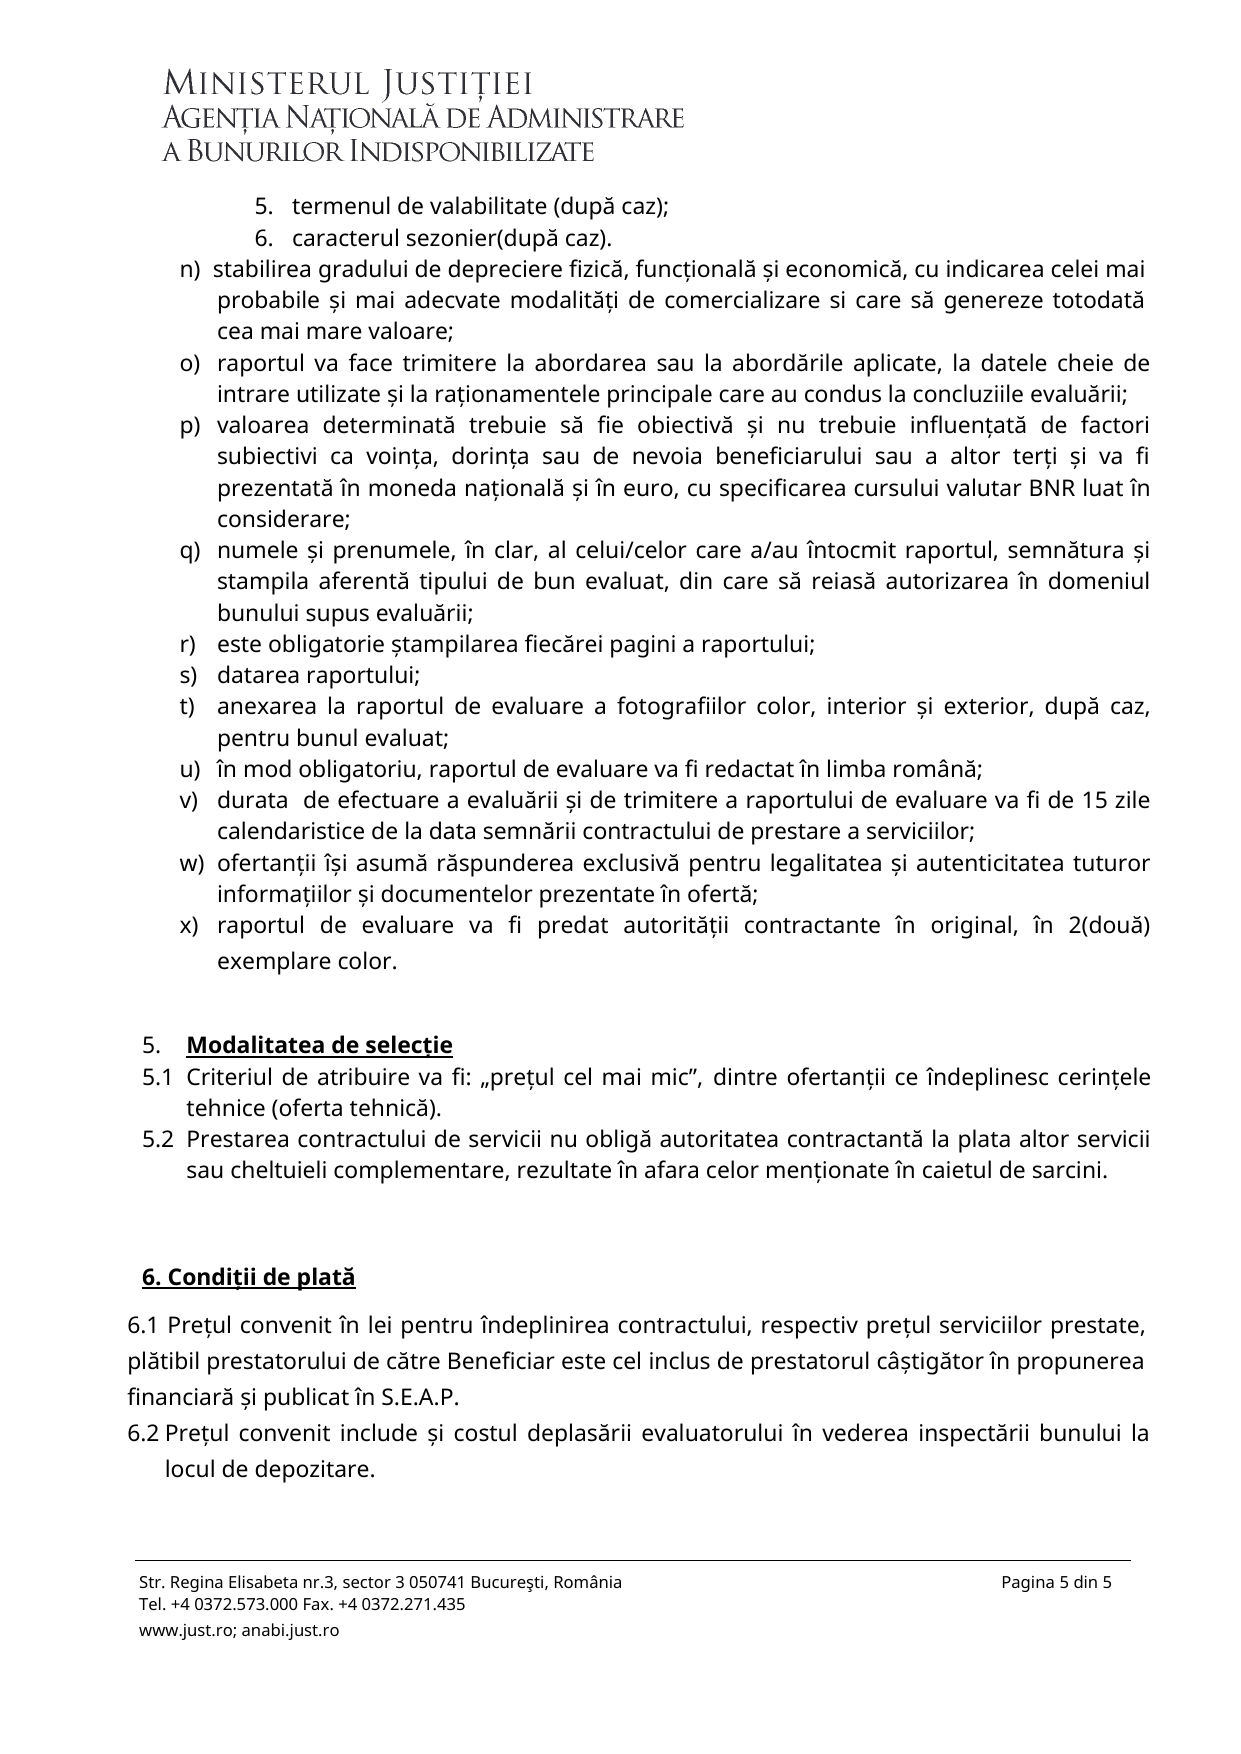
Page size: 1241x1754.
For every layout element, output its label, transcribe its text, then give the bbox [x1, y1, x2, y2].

list valoarea determinată trebuie să fie obiectivă și nu trebuie influențată de factori subiectivi ca voința, dorința sau de nevoia beneficiarului sau a altor terți și va fi prezentată în moneda națională și în euro, cu specificarea cursului valutar BNR luat în considerare; [179, 409, 1152, 534]
list Prețul convenit include și costul deplasării evaluatorului în vederea inspectării bunului la locul de depozitare. [127, 1417, 1152, 1484]
text 6.1 Preţul convenit în lei pentru îndeplinirea contractului, respectiv preţul serviciilor prestate, plătibil prestatorului de către Beneficiar este cel inclus de prestatorul câștigător în propunerea financiară și publicat în S.E.A.P. [127, 1309, 1146, 1412]
text 5.1 Criteriul de atribuire va fi: „prețul cel mai mic”, dintre ofertanții ce îndeplinesc cerințele tehnice (oferta tehnică). [142, 1061, 1152, 1123]
list în mod obligatoriu, raportul de evaluare va fi redactat în limba română; [179, 753, 1152, 784]
list caracterul sezonier(după caz). [254, 222, 1146, 253]
list numele și prenumele, în clar, al celui/celor care a/au întocmit raportul, semnătura și stampila aferentă tipului de bun evaluat, din care să reiasă autorizarea în domeniul bunului supus evaluării; [179, 534, 1152, 628]
list raportul de evaluare va fi predat autorității contractante în original, în 2(două) exemplare color. [179, 909, 1152, 976]
picture [141, 59, 688, 174]
list termenul de valabilitate (după caz); [254, 190, 1146, 222]
list raportul va face trimitere la abordarea sau la abordările aplicate, la datele cheie de intrare utilizate și la raționamentele principale care au condus la concluziile evaluării; [179, 347, 1152, 409]
text 5.2 Prestarea contractului de servicii nu obligă autoritatea contractantă la plata altor servicii sau cheltuieli complementare, rezultate în afara celor menționate în caietul de sarcini. [142, 1123, 1152, 1186]
list stabilirea gradului de depreciere fizică, funcțională și economică, cu indicarea celei mai probabile și mai adecvate modalități de comercializare si care să genereze totodată cea mai mare valoare; [179, 253, 1146, 347]
list durata de efectuare a evaluării și de trimitere a raportului de evaluare va fi de 15 zile calendaristice de la data semnării contractului de prestare a serviciilor; [179, 784, 1152, 847]
list ofertanții își asumă răspunderea exclusivă pentru legalitatea și autenticitatea tuturor informațiilor și documentelor prezentate în ofertă; [179, 847, 1152, 909]
list este obligatorie ștampilarea fiecărei pagini a raportului; [179, 628, 1152, 659]
text 5. Modalitatea de selecție [142, 1029, 1152, 1061]
list anexarea la raportul de evaluare a fotografiilor color, interior și exterior, după caz, pentru bunul evaluat; [179, 690, 1152, 753]
list datarea raportului; [179, 659, 1152, 690]
text 6. Condiții de plată [142, 1261, 1146, 1292]
